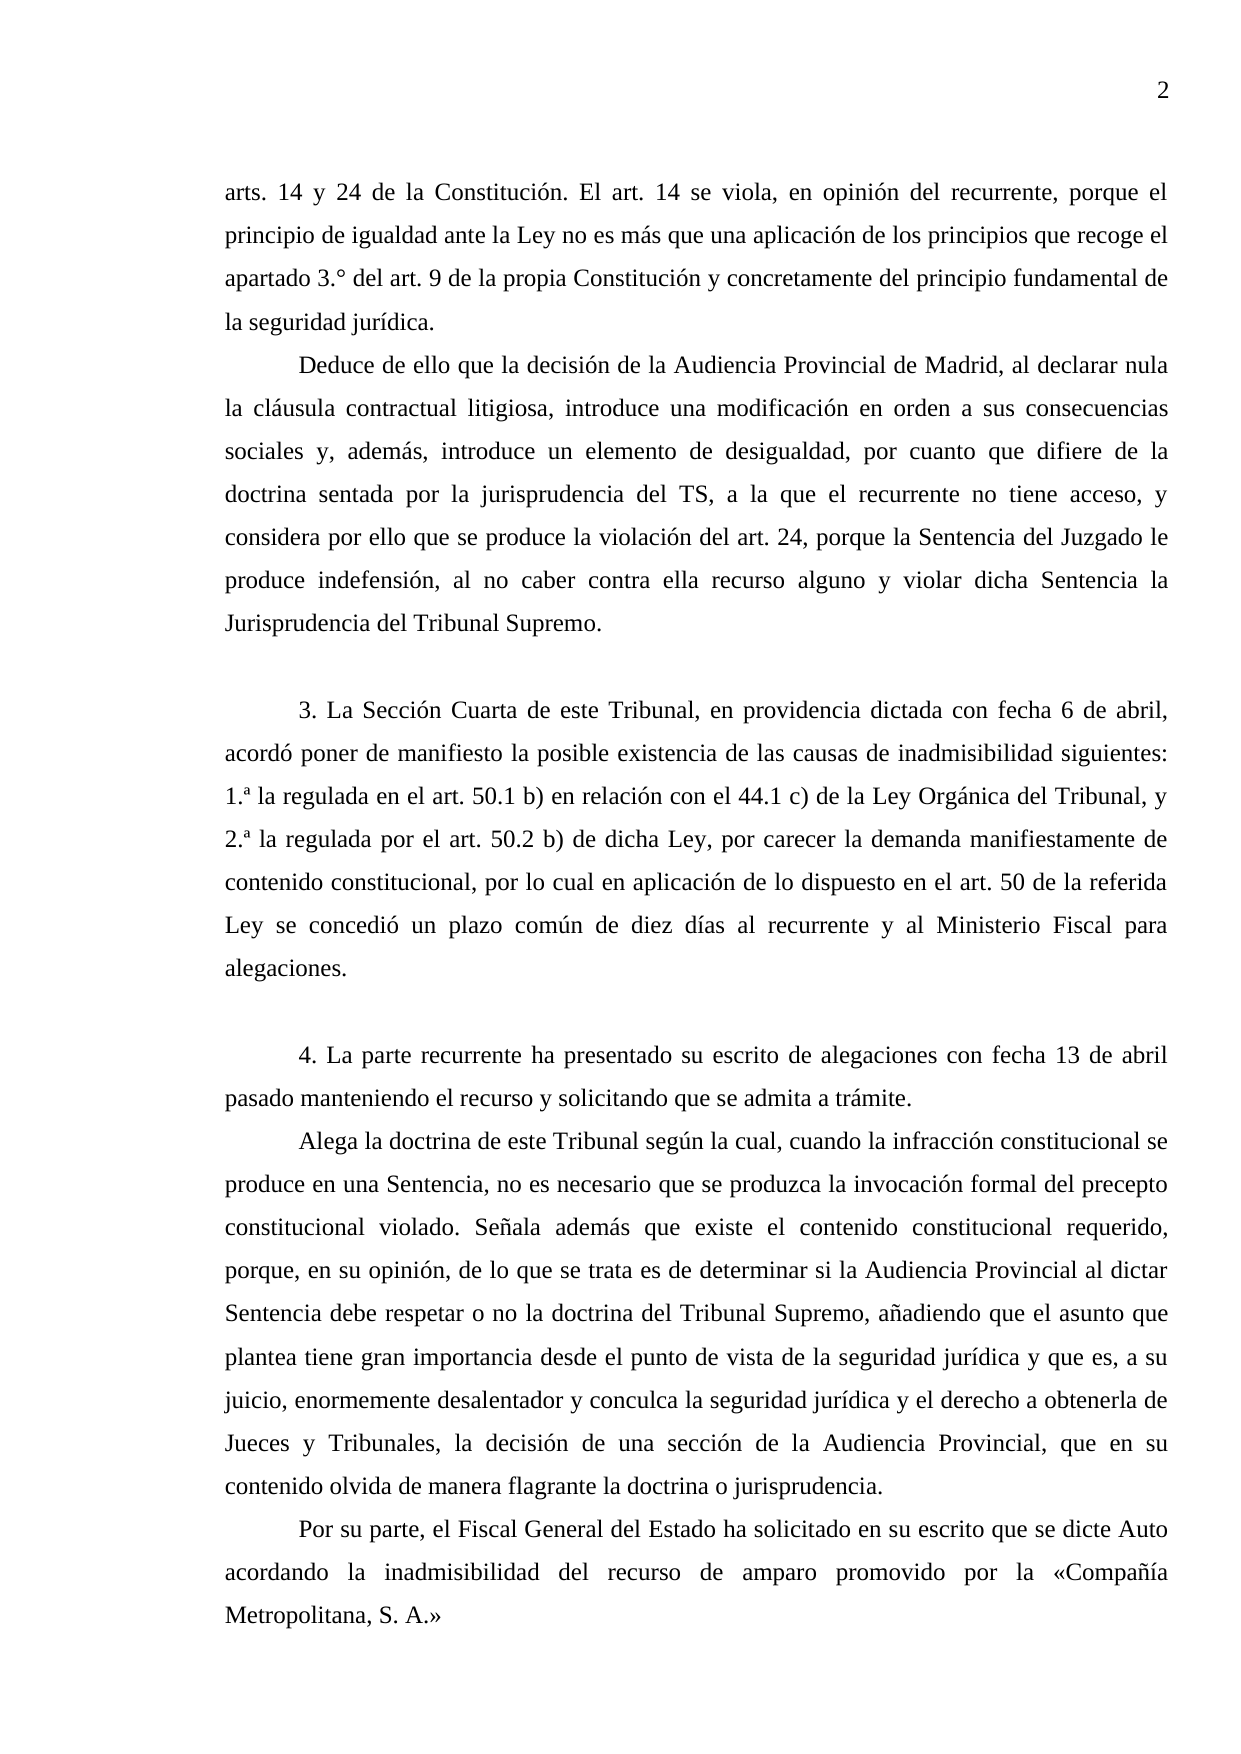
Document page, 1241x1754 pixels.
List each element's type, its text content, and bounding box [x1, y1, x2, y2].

text 3. La Sección Cuarta de este Tribunal, en providencia dictada con fecha 6 de abril, acordó poner de manifiesto la posible existencia de las causas de inadmisibilidad siguientes: 1.ª la regulada en el art. 50.1 b) en relación con el 44.1 c) de la Ley Orgánica del Tribunal, y 2.ª la regulada por el art. 50.2 b) de dicha Ley, por carecer la demanda manifiestamente de contenido constitucional, por lo cual en aplicación de lo dispuesto en el art. 50 de la referida Ley se concedió un plazo común de diez días al recurrente y al Ministerio Fiscal para alegaciones. [224, 695, 1169, 982]
text Deduce de ello que la decisión de la Audiencia Provincial de Madrid, al declarar nula la cláusula contractual litigiosa, introduce una modificación en orden a sus consecuencias sociales y, además, introduce un elemento de desigualdad, por cuanto que difiere de la doctrina sentada por la jurisprudencia del TS, a la que el recurrente no tiene acceso, y considera por ello que se produce la violación del art. 24, porque la Sentencia del Juzgado le produce indefensión, al no caber contra ella recurso alguno y violar dicha Sentencia la Jurisprudencia del Tribunal Supremo. [224, 350, 1169, 637]
text 4. La parte recurrente ha presentado su escrito de alegaciones con fecha 13 de abril pasado manteniendo el recurso y solicitando que se admita a trámite. [224, 1040, 1169, 1112]
text Alega la doctrina de este Tribunal según la cual, cuando la infracción constitucional se produce en una Sentencia, no es necesario que se produzca la invocación formal del precepto constitucional violado. Señala además que existe el contenido constitucional requerido, porque, en su opinión, de lo que se trata es de determinar si la Audiencia Provincial al dictar Sentencia debe respetar o no la doctrina del Tribunal Supremo, añadiendo que el asunto que plantea tiene gran importancia desde el punto de vista de la seguridad jurídica y que es, a su juicio, enormemente desalentador y conculca la seguridad jurídica y el derecho a obtenerla de Jueces y Tribunales, la decisión de una sección de la Audiencia Provincial, que en su contenido olvida de manera flagrante la doctrina o jurisprudencia. [224, 1126, 1169, 1500]
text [224, 177, 1169, 335]
text Por su parte, el Fiscal General del Estado ha solicitado en su escrito que se dicte Auto acordando la inadmisibilidad del recurso de amparo promovido por la «Compañía Metropolitana, S. A.» [224, 1514, 1169, 1629]
